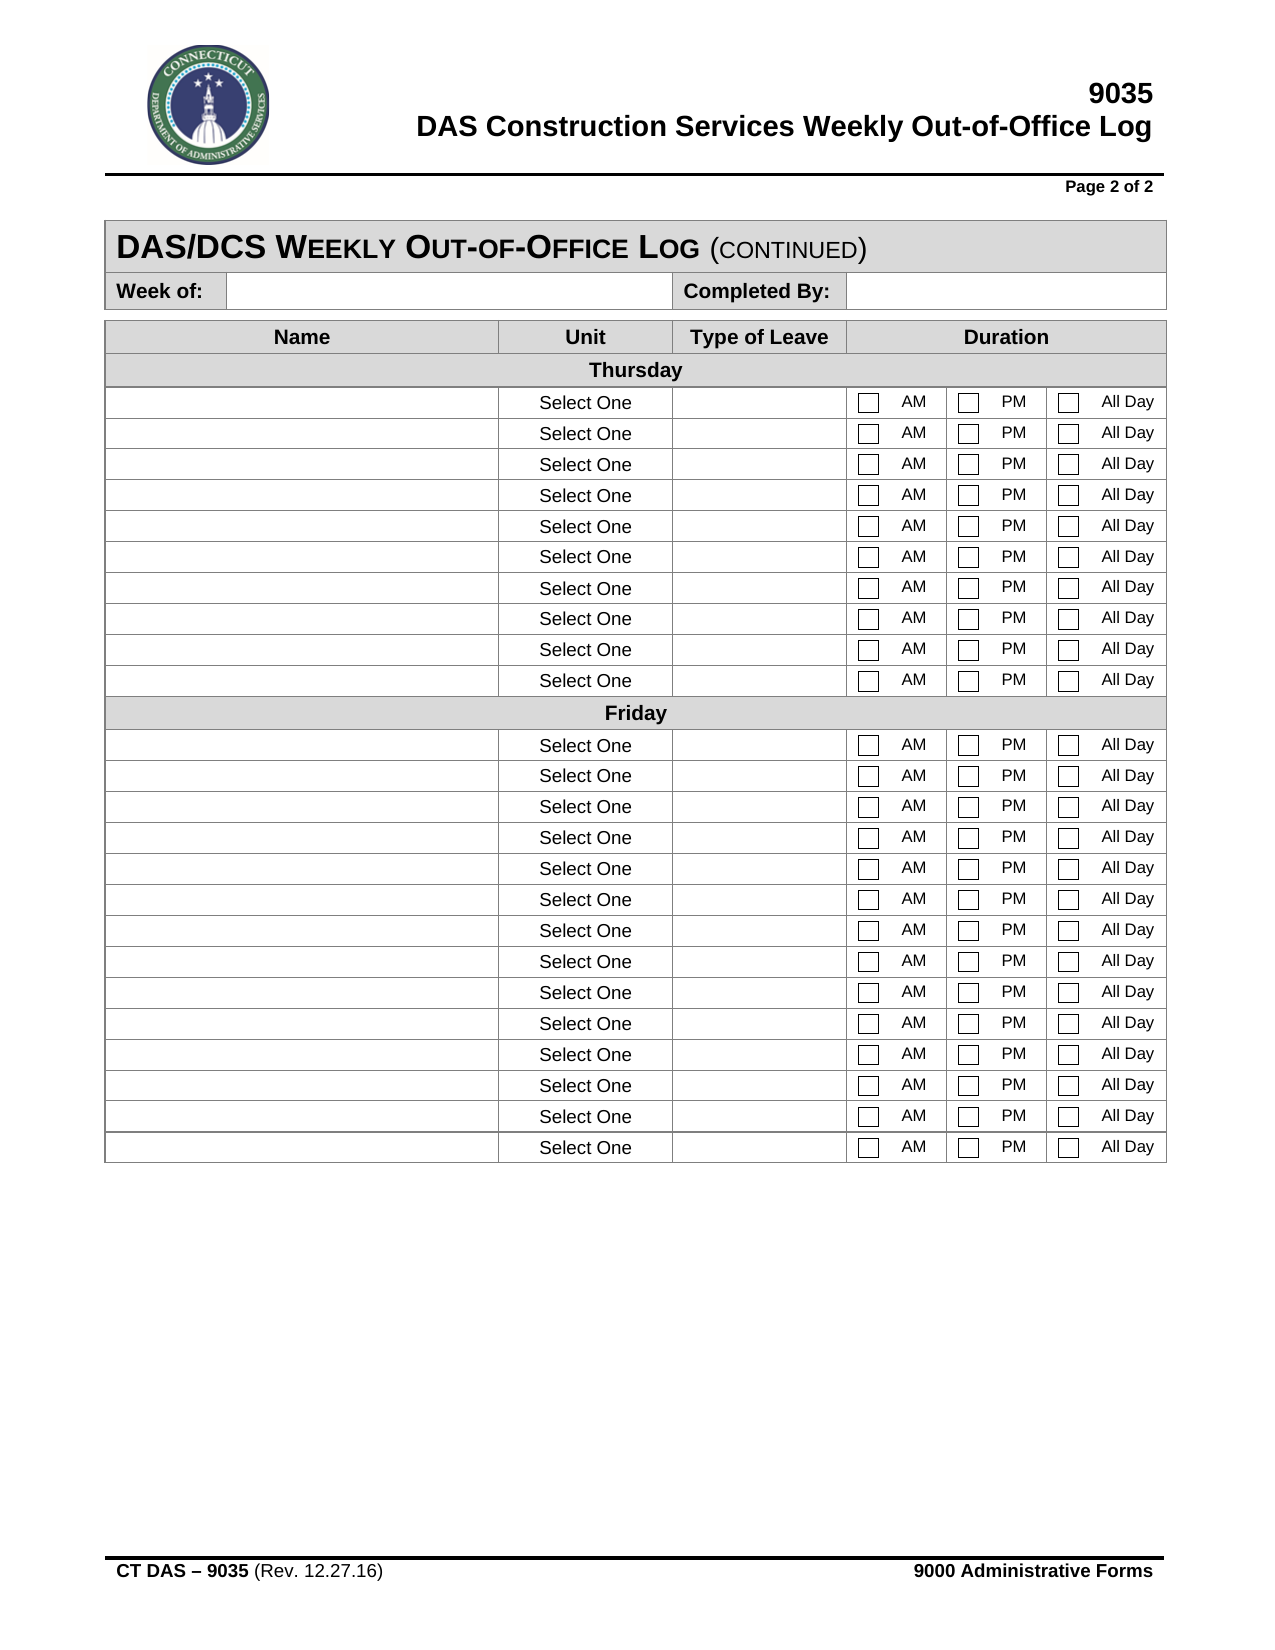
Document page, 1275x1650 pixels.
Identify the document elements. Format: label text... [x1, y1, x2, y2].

table_cell [499, 885, 672, 915]
table_cell [499, 1101, 672, 1131]
table_cell PM [990, 854, 1046, 884]
table_cell AM [890, 1009, 946, 1038]
table_cell [106, 388, 498, 417]
table_cell All Day [1090, 1071, 1166, 1100]
table_cell [499, 388, 672, 417]
table_cell [499, 419, 672, 448]
table_cell [106, 885, 498, 915]
table_cell [499, 635, 672, 665]
table_cell [106, 419, 498, 448]
table_cell [847, 885, 890, 915]
table_cell [673, 730, 846, 760]
table_cell [947, 573, 990, 603]
table_cell [847, 947, 890, 977]
table_cell PM [990, 1133, 1046, 1162]
table_cell [673, 1101, 846, 1131]
table_cell [673, 542, 846, 572]
table_cell [673, 885, 846, 915]
table_cell Completed By: [673, 273, 846, 309]
table_cell AM [890, 730, 946, 760]
table_cell [1047, 761, 1090, 791]
table_cell [1047, 823, 1090, 853]
table_cell [673, 480, 846, 510]
table_cell PM [990, 542, 1046, 572]
table_cell [947, 1101, 990, 1131]
table_cell All Day [1090, 885, 1166, 915]
table_cell [847, 854, 890, 884]
table_cell [106, 1101, 498, 1131]
table_cell All Day [1090, 419, 1166, 448]
table_cell [673, 761, 846, 791]
table_cell [499, 542, 672, 572]
table_cell [106, 449, 498, 479]
table_cell All Day [1090, 792, 1166, 822]
table_cell AM [890, 761, 946, 791]
table_cell [106, 604, 498, 634]
table_cell PM [990, 1071, 1046, 1100]
table_cell [673, 823, 846, 853]
table_cell [947, 792, 990, 822]
table_cell [847, 419, 890, 448]
table_cell PM [990, 388, 1046, 417]
picture [147, 45, 270, 165]
table_cell [847, 1101, 890, 1131]
table_cell [673, 388, 846, 417]
table_cell AM [890, 1040, 946, 1069]
table_cell [947, 1133, 990, 1162]
table_cell PM [990, 511, 1046, 541]
table_cell [847, 388, 890, 417]
table_cell All Day [1090, 916, 1166, 946]
table_cell [1047, 542, 1090, 572]
table_cell AM [890, 419, 946, 448]
table_cell [673, 604, 846, 634]
table_cell AM [890, 885, 946, 915]
table_cell [1047, 480, 1090, 510]
table_cell [847, 449, 890, 479]
table_cell PM [990, 1009, 1046, 1038]
table_cell [106, 511, 498, 541]
table_cell [1047, 792, 1090, 822]
table_cell All Day [1090, 947, 1166, 977]
table_cell [1047, 449, 1090, 479]
table_cell [499, 1133, 672, 1162]
table_cell [947, 823, 990, 853]
table_cell [947, 761, 990, 791]
table_cell [106, 1040, 498, 1069]
table_cell AM [890, 604, 946, 634]
table_cell All Day [1090, 761, 1166, 791]
table_cell [106, 480, 498, 510]
table_cell AM [890, 449, 946, 479]
table_cell [1047, 885, 1090, 915]
table_cell [106, 573, 498, 603]
table_cell Thursday [106, 354, 1166, 386]
table_cell PM [990, 573, 1046, 603]
table_cell PM [990, 947, 1046, 977]
table_cell [847, 1040, 890, 1069]
table_cell PM [990, 1040, 1046, 1069]
table_cell [499, 666, 672, 696]
table_cell All Day [1090, 604, 1166, 634]
table_cell PM [990, 916, 1046, 946]
table_cell [1047, 419, 1090, 448]
table_cell [106, 978, 498, 1008]
table_cell All Day [1090, 730, 1166, 760]
table_cell PM [990, 666, 1046, 696]
table_cell All Day [1090, 666, 1166, 696]
table_cell [947, 604, 990, 634]
table_cell [947, 1040, 990, 1069]
table_cell [1047, 604, 1090, 634]
table_cell [947, 511, 990, 541]
table_cell PM [990, 449, 1046, 479]
table_cell [499, 573, 672, 603]
table_cell [847, 480, 890, 510]
table_cell [1047, 1101, 1090, 1131]
table_cell [227, 273, 672, 309]
table_cell [499, 604, 672, 634]
table_cell [499, 511, 672, 541]
table_cell [947, 542, 990, 572]
table_cell PM [990, 1101, 1046, 1131]
table_cell All Day [1090, 978, 1166, 1008]
table_cell [847, 916, 890, 946]
table_cell [947, 1009, 990, 1038]
table_cell [106, 916, 498, 946]
table_cell [1047, 978, 1090, 1008]
table_cell AM [890, 573, 946, 603]
table_cell All Day [1090, 449, 1166, 479]
table_cell [106, 1009, 498, 1038]
table_cell [1047, 573, 1090, 603]
table_cell PM [990, 635, 1046, 665]
table_cell [847, 1133, 890, 1162]
table_cell All Day [1090, 542, 1166, 572]
table_cell All Day [1090, 1101, 1166, 1131]
table_header DAS/DCS Weekly Out-of-Office Log (continued) [106, 221, 1166, 272]
table_cell All Day [1090, 511, 1166, 541]
table_cell [499, 449, 672, 479]
table_cell [499, 1040, 672, 1069]
table_cell All Day [1090, 854, 1166, 884]
table_cell [1047, 1133, 1090, 1162]
table_cell [499, 480, 672, 510]
table_cell [106, 635, 498, 665]
table_cell [947, 730, 990, 760]
table_cell [106, 1071, 498, 1100]
table_cell AM [890, 792, 946, 822]
table_cell [1047, 854, 1090, 884]
table_cell [847, 823, 890, 853]
table_cell All Day [1090, 388, 1166, 417]
table_cell All Day [1090, 1133, 1166, 1162]
table_cell [847, 511, 890, 541]
table_cell PM [990, 978, 1046, 1008]
table_cell [1047, 635, 1090, 665]
table_cell [1047, 511, 1090, 541]
table_cell [947, 419, 990, 448]
table_cell [673, 1009, 846, 1038]
table_cell AM [890, 635, 946, 665]
table_cell [499, 823, 672, 853]
table_cell [847, 1009, 890, 1038]
table_cell [1047, 916, 1090, 946]
table_cell All Day [1090, 1009, 1166, 1038]
table_cell AM [890, 1133, 946, 1162]
table_cell [106, 542, 498, 572]
table_cell [673, 1071, 846, 1100]
table_cell [673, 947, 846, 977]
table_cell [499, 1009, 672, 1038]
table_cell [947, 388, 990, 417]
table_cell AM [890, 542, 946, 572]
table_cell All Day [1090, 573, 1166, 603]
table_cell [499, 1071, 672, 1100]
table_cell PM [990, 761, 1046, 791]
table_cell AM [890, 978, 946, 1008]
table_cell [673, 792, 846, 822]
table_cell AM [890, 1101, 946, 1131]
table_cell [673, 1040, 846, 1069]
table_cell All Day [1090, 635, 1166, 665]
table_cell [947, 916, 990, 946]
table_cell All Day [1090, 823, 1166, 853]
table_cell [947, 1071, 990, 1100]
table_cell AM [890, 947, 946, 977]
table_cell [106, 761, 498, 791]
table_cell [1047, 1040, 1090, 1069]
table_cell [1047, 1009, 1090, 1038]
table_cell [106, 666, 498, 696]
table_cell [1047, 388, 1090, 417]
table_cell [847, 730, 890, 760]
table_cell PM [990, 792, 1046, 822]
table_cell AM [890, 511, 946, 541]
table_cell Unit [499, 321, 672, 353]
table_cell AM [890, 480, 946, 510]
table_cell [106, 792, 498, 822]
table_cell Type of Leave [673, 321, 846, 353]
table_cell [847, 604, 890, 634]
table_cell [847, 792, 890, 822]
table_cell [673, 635, 846, 665]
table_cell [499, 916, 672, 946]
table_cell [106, 730, 498, 760]
table_cell PM [990, 823, 1046, 853]
table_cell [1047, 730, 1090, 760]
table_cell [673, 511, 846, 541]
table_cell [673, 419, 846, 448]
table_cell PM [990, 730, 1046, 760]
table_cell [947, 854, 990, 884]
table_cell [106, 1133, 498, 1162]
table_cell [1047, 666, 1090, 696]
table_cell [947, 635, 990, 665]
table_cell [847, 273, 1166, 309]
table_cell [499, 761, 672, 791]
table_cell [499, 730, 672, 760]
table_cell [673, 1133, 846, 1162]
table_cell [1047, 1071, 1090, 1100]
table_cell [499, 792, 672, 822]
table_cell [947, 449, 990, 479]
table_cell [673, 916, 846, 946]
table_cell AM [890, 666, 946, 696]
table_cell Friday [106, 697, 1166, 729]
table_cell All Day [1090, 1040, 1166, 1069]
table_cell [106, 947, 498, 977]
table_cell Duration [847, 321, 1166, 353]
table_cell AM [890, 854, 946, 884]
table_cell [499, 854, 672, 884]
table_cell [499, 978, 672, 1008]
table_cell All Day [1090, 480, 1166, 510]
table_cell PM [990, 885, 1046, 915]
table_cell [847, 573, 890, 603]
table_cell [1047, 947, 1090, 977]
table_cell PM [990, 604, 1046, 634]
table_cell [947, 947, 990, 977]
table_cell [673, 978, 846, 1008]
table_cell AM [890, 388, 946, 417]
table_cell [105, 310, 1166, 320]
table_cell [847, 978, 890, 1008]
table_cell [947, 480, 990, 510]
table_cell [673, 666, 846, 696]
table_cell [847, 761, 890, 791]
table_cell [947, 885, 990, 915]
table_cell Week of: [106, 273, 226, 309]
table_cell [499, 947, 672, 977]
table_cell [847, 542, 890, 572]
table_cell [947, 978, 990, 1008]
table_cell [673, 854, 846, 884]
table_cell [673, 573, 846, 603]
table_cell PM [990, 419, 1046, 448]
table_cell Name [106, 321, 498, 353]
table_cell AM [890, 1071, 946, 1100]
table_cell [106, 854, 498, 884]
table_cell [106, 823, 498, 853]
table_cell AM [890, 823, 946, 853]
table_cell AM [890, 916, 946, 946]
table_cell [847, 666, 890, 696]
table_cell [847, 635, 890, 665]
table_cell [673, 449, 846, 479]
table_cell PM [990, 480, 1046, 510]
table_cell [847, 1071, 890, 1100]
table_cell [947, 666, 990, 696]
